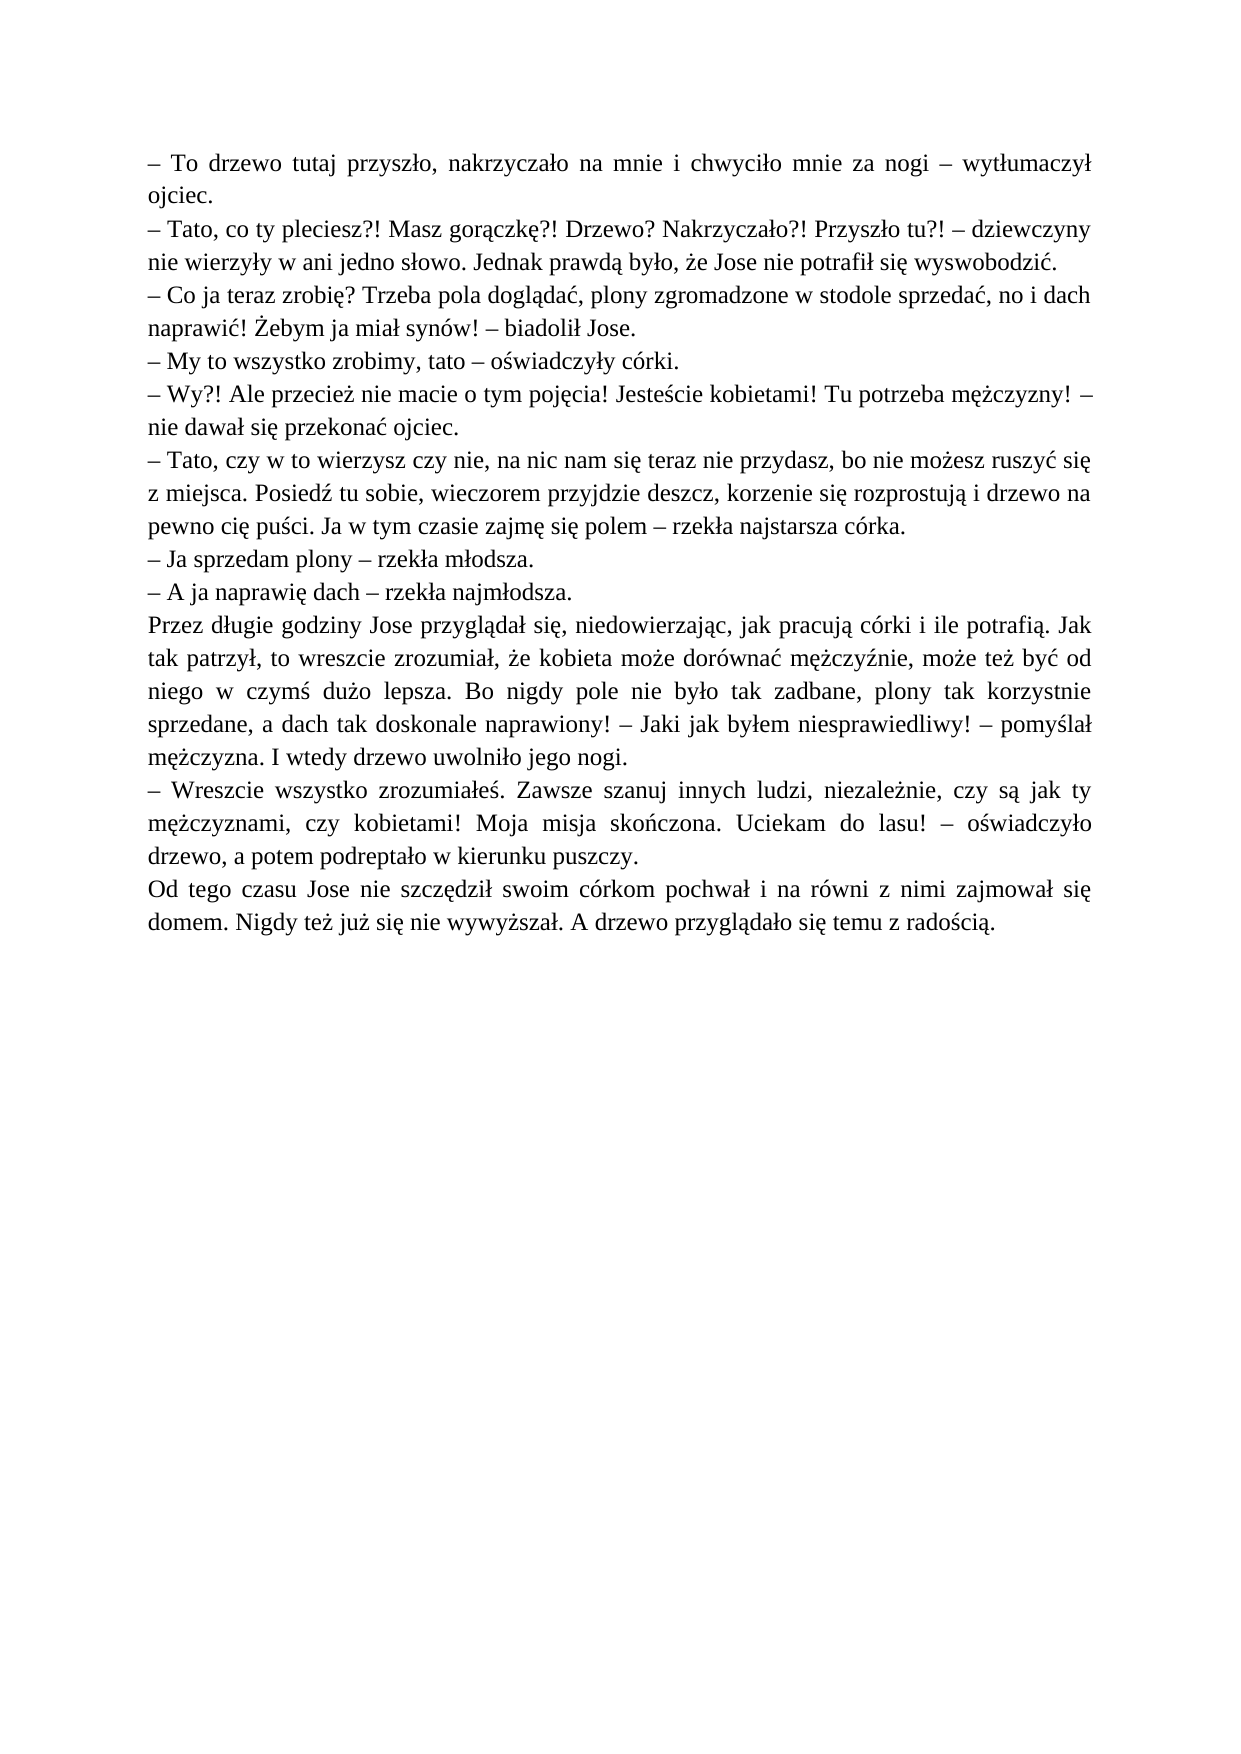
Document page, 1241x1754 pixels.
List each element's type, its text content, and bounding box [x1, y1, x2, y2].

text – Wreszcie wszystko zrozumiałeś. Zawsze szanuj innych ludzi, niezależnie, czy są jak ty mężczyznami, czy kobietami! Moja misja skończona. Uciekam do lasu! – oświadczyło drzewo, a potem podreptało w kierunku puszczy. [148, 775, 1093, 870]
text – Tato, czy w to wierzysz czy nie, na nic nam się teraz nie przydasz, bo nie możesz ruszyć się z miejsca. Posiedź tu sobie, wieczorem przyjdzie deszcz, korzenie się rozprostują i drzewo na pewno cię puści. Ja w tym czasie zajmę się polem – rzekła najstarsza córka. [148, 445, 1093, 539]
text – Tato, co ty pleciesz?! Masz gorączkę?! Drzewo? Nakrzyczało?! Przyszło tu?! – dziewczyny nie wierzyły w ani jedno słowo. Jednak prawdą było, że Jose nie potrafił się wyswobodzić. [148, 214, 1093, 275]
text Przez długie godziny Jose przyglądał się, niedowierzając, jak pracują córki i ile potrafią. Jak tak patrzył, to wreszcie zrozumiał, że kobieta może dorównać mężczyźnie, może też być od niego w czymś dużo lepsza. Bo nigdy pole nie było tak zadbane, plony tak korzystnie sprzedane, a dach tak doskonale naprawiony! – Jaki jak byłem niesprawiedliwy! – pomyślał mężczyzna. I wtedy drzewo uwolniło jego nogi. [148, 610, 1093, 771]
text – Wy?! Ale przecież nie macie o tym pojęcia! Jesteście kobietami! Tu potrzeba mężczyzny! – nie dawał się przekonać ojciec. [148, 379, 1093, 441]
text – Ja sprzedam plony – rzekła młodsza. [148, 544, 1093, 573]
text – To drzewo tutaj przyszło, nakrzyczało na mnie i chwyciło mnie za nogi – wytłumaczył ojciec. [148, 148, 1093, 209]
text – A ja naprawię dach – rzekła najmłodsza. [148, 577, 1093, 606]
text – My to wszystko zrobimy, tato – oświadczyły córki. [148, 346, 1093, 374]
text Od tego czasu Jose nie szczędził swoim córkom pochwał i na równi z nimi zajmował się domem. Nigdy też już się nie wywyższał. A drzewo przyglądało się temu z radością. [148, 874, 1093, 936]
text – Co ja teraz zrobię? Trzeba pola doglądać, plony zgromadzone w stodole sprzedać, no i dach naprawić! Żebym ja miał synów! – biadolił Jose. [148, 280, 1093, 341]
